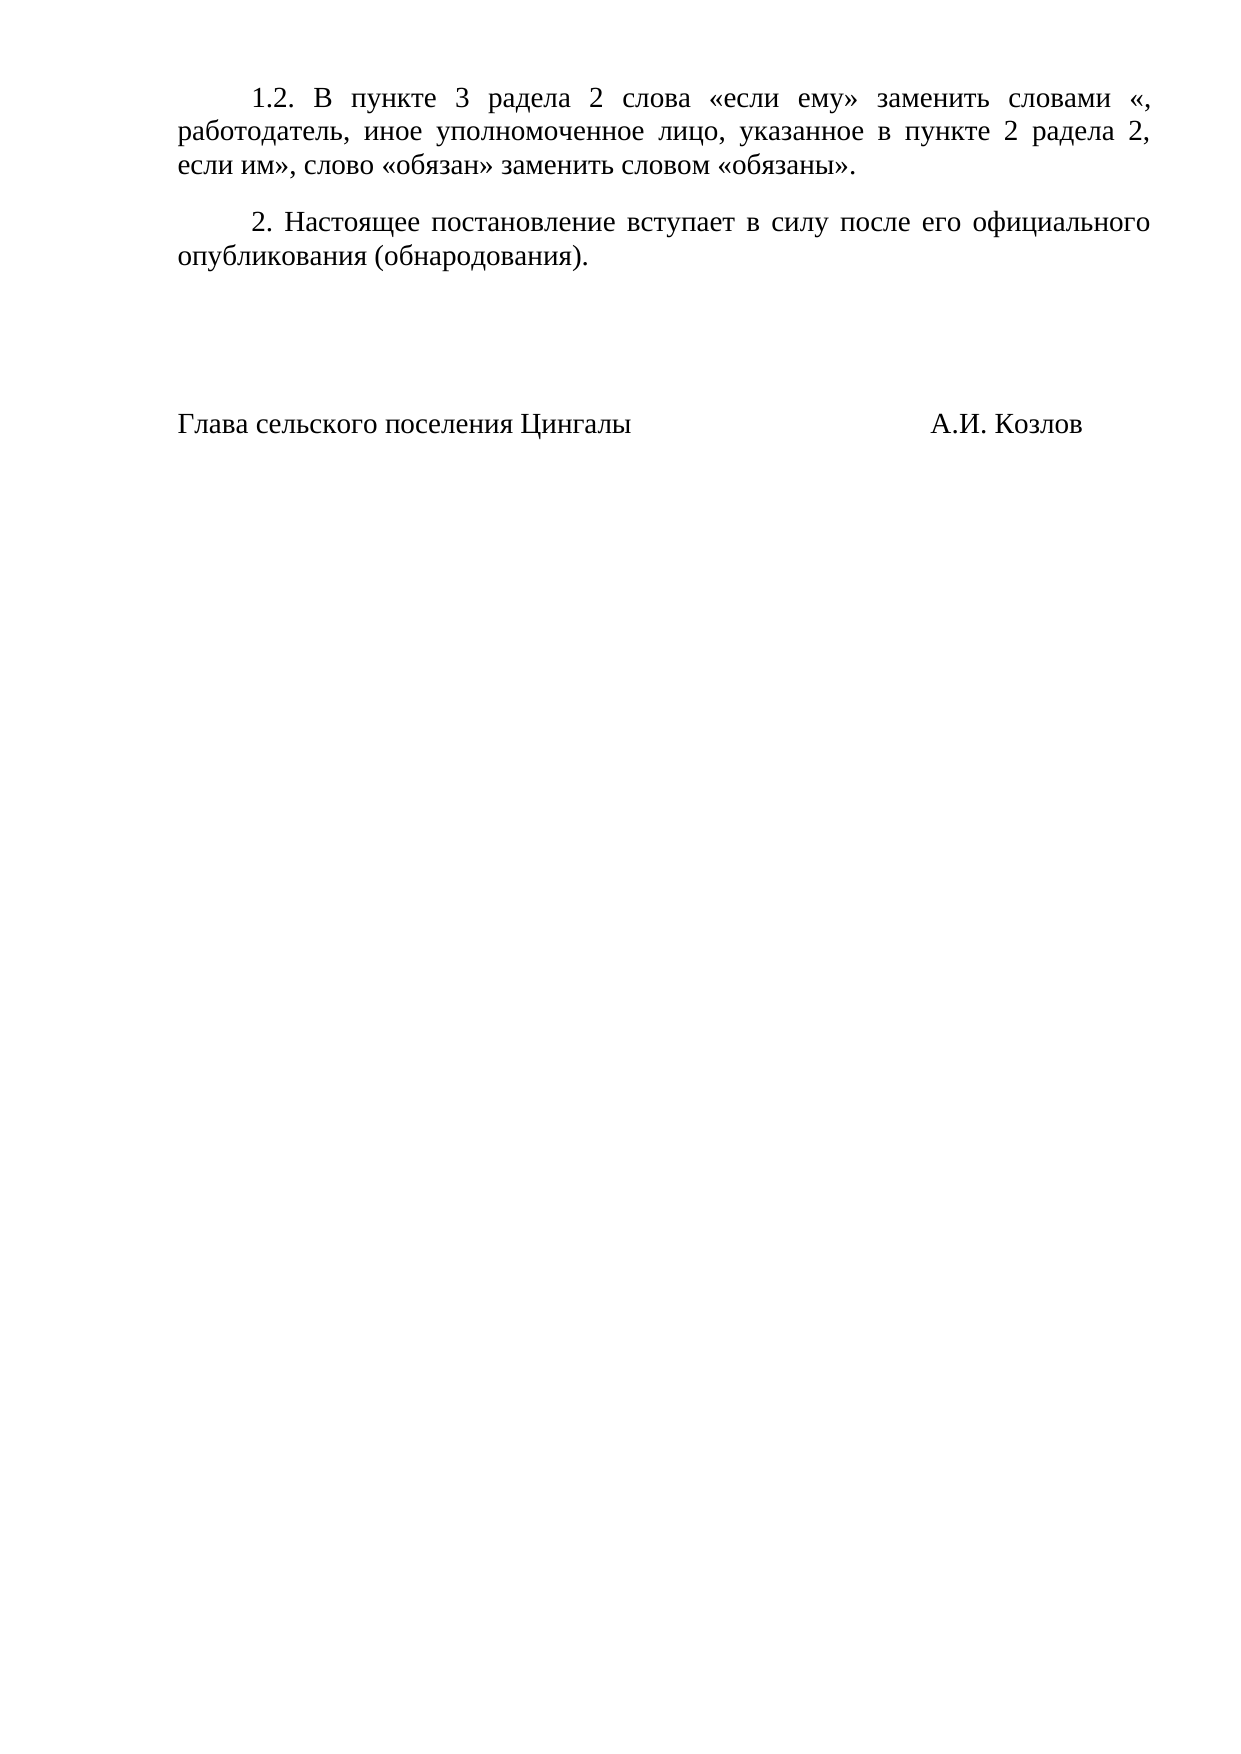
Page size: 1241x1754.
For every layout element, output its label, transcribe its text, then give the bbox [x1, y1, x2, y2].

text 2. Настоящее постановление вступает в силу после его официального опубликования (обнародования). [177, 204, 1152, 272]
text Глава сельского поселения Цингалы А.И. Козлов [177, 406, 1152, 439]
text 1.2. В пункте 3 радела 2 слова «если ему» заменить словами «, работодатель, иное уполномоченное лицо, указанное в пункте 2 радела 2, если им», слово «обязан» заменить словом «обязаны». [177, 80, 1152, 180]
